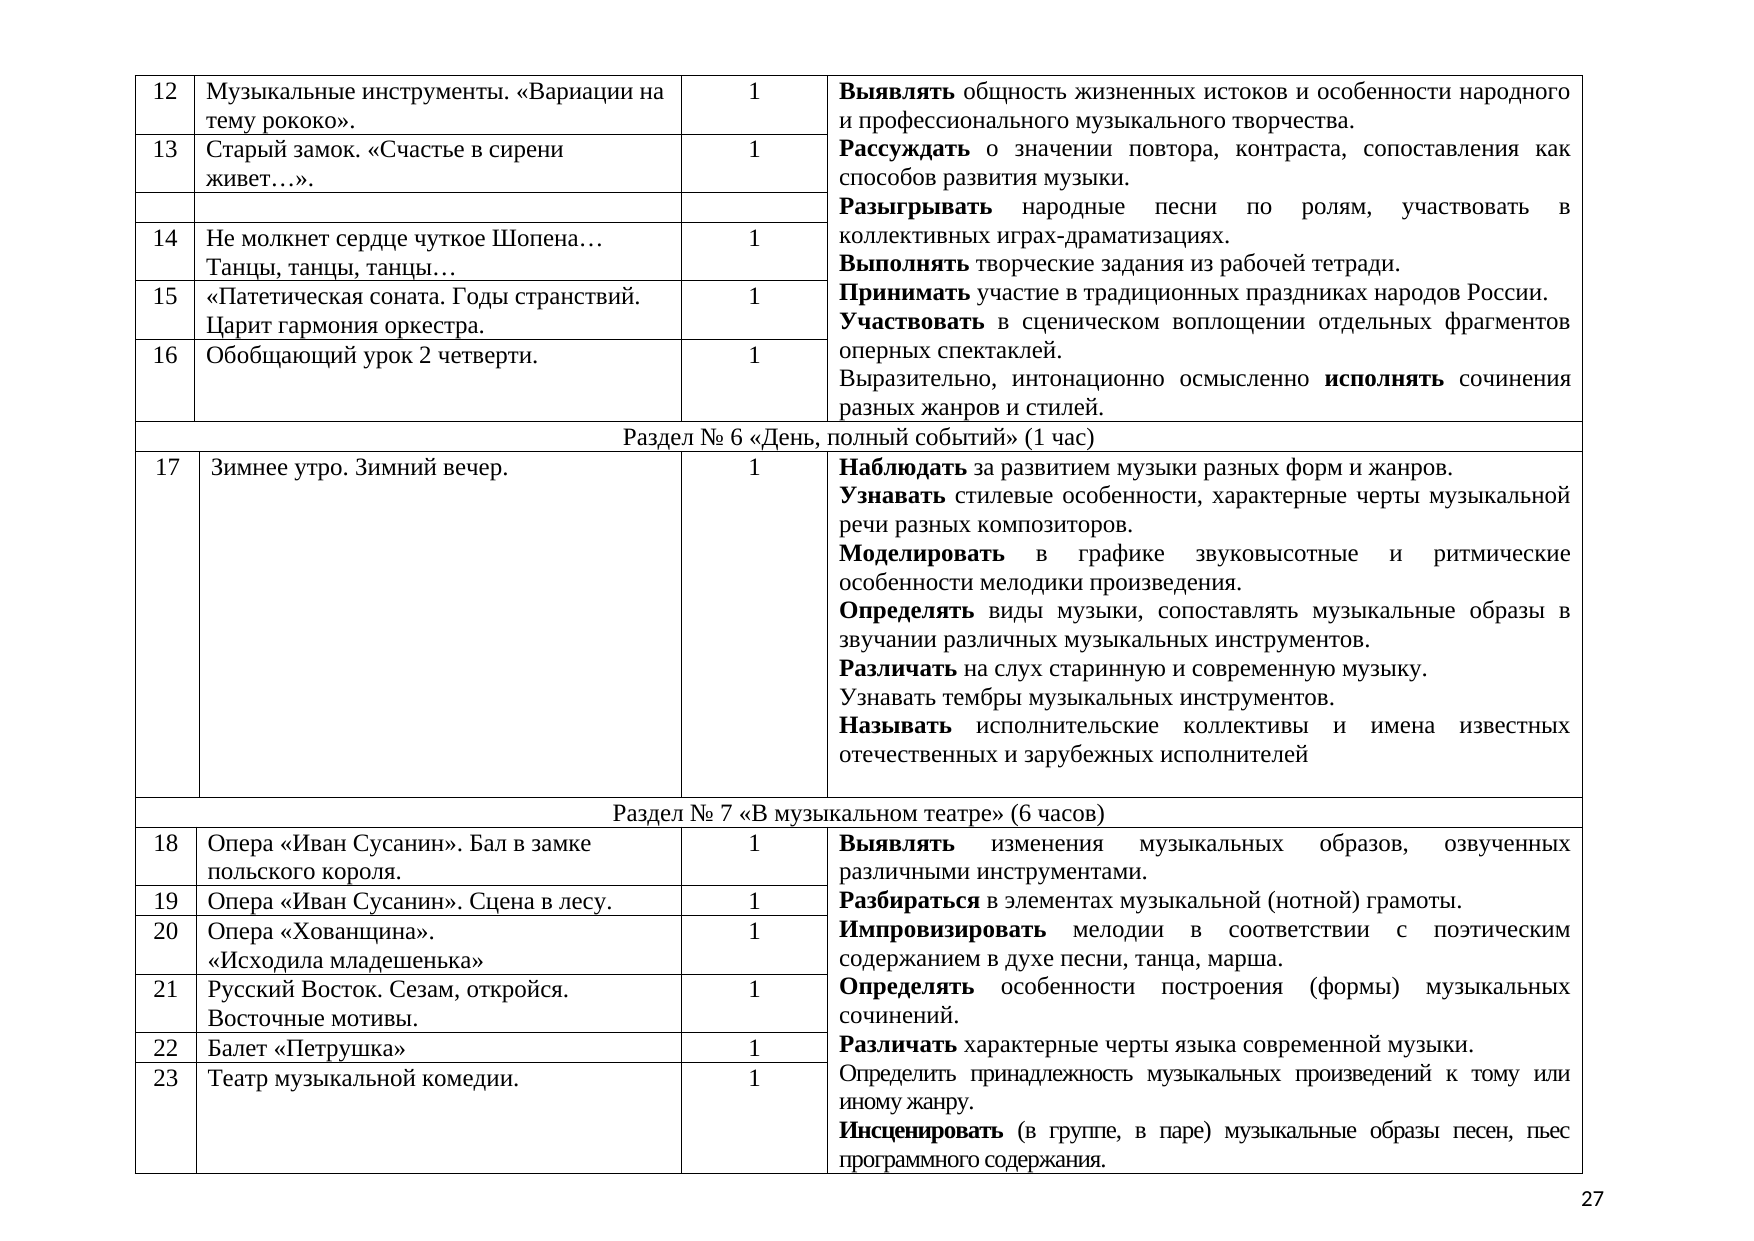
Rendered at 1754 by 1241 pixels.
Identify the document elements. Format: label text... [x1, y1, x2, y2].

table_cell [195, 193, 681, 222]
table_cell 1 [682, 1033, 827, 1062]
table_cell Старый замок. «Счастье в сирени живет…». [195, 135, 681, 192]
table_cell Не молкнет сердце чуткое Шопена… Танцы, танцы, танцы… [195, 223, 681, 280]
table_cell 20 [136, 916, 196, 973]
table_cell 1 [682, 281, 827, 339]
table_cell 16 [136, 340, 194, 421]
table_cell 1 [682, 135, 827, 192]
table_cell [136, 193, 194, 222]
table_cell «Патетическая соната. Годы странствий. Царит гармония оркестра. [195, 281, 681, 339]
table_cell Балет «Петрушка» [197, 1033, 681, 1062]
table_cell Музыкальные инструменты. «Вариации на тему рококо». [195, 76, 681, 133]
table_cell 1 [682, 975, 827, 1032]
table_cell 12 [136, 76, 194, 133]
table_cell Раздел № 6 «День, полный событий» (1 час) [136, 422, 1582, 451]
table_cell Зимнее утро. Зимний вечер. [200, 452, 681, 797]
table_cell 1 [682, 223, 827, 280]
table_cell Обобщающий урок 2 четверти. [195, 340, 681, 421]
table_cell 1 [682, 340, 827, 421]
table_cell Опера «Иван Сусанин». Бал в замке польского короля. [197, 828, 681, 885]
table_cell 1 [682, 828, 827, 885]
table_cell 1 [682, 916, 827, 973]
table_cell 15 [136, 281, 194, 339]
table_cell Выявлять изменения музыкальных образов, озвученных различными инструментами. Разбираться в элементах музыкальной (нотной) грамоты. Импровизировать мелодии в соответствии с поэтическим содержанием в духе песни, танца, марша. Определять особенности построения (формы) музыкальных сочинений. Различать характерные черты языка современной музыки. Определить принадлежность музыкальных произведений к тому или иному жанру. Инсценировать (в группе, в паре) музыкальные образы песен, пьес программного содержания. Участвовать в подготовке заключительного урока-концерта. Интонационно осмысленно исполнять сочинения разных жанров и стилей. [828, 828, 1582, 1173]
table_cell 14 [136, 223, 194, 280]
table_cell Опера «Иван Сусанин». Сцена в лесу. [197, 886, 681, 915]
table_cell 1 [682, 452, 827, 797]
table_cell [682, 193, 827, 222]
table_cell 19 [136, 886, 196, 915]
table_cell Раздел № 7 «В музыкальном театре» (6 часов) [136, 798, 1582, 827]
table_cell 21 [136, 975, 196, 1032]
table_cell 17 [136, 452, 199, 797]
table_cell Опера «Хованщина». «Исходила младешенька» [197, 916, 681, 973]
table_cell 13 [136, 135, 194, 192]
table_cell Русский Восток. Сезам, откройся. Восточные мотивы. [197, 975, 681, 1032]
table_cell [197, 1063, 681, 1173]
table_cell 1 [682, 886, 827, 915]
table_cell 18 [136, 828, 196, 885]
table_cell 22 [136, 1033, 196, 1062]
table_cell 1 [682, 1063, 827, 1173]
table_cell 23 [136, 1063, 196, 1173]
table_cell 1 [682, 76, 827, 133]
table_cell Выявлять общность жизненных истоков и особенности народного и профессионального музыкального творчества. Рассуждать о значении повтора, контраста, сопоставления как способов развития музыки. Разыгрывать народные песни по ролям, участвовать в коллективных играх-драматизациях. Выполнять творческие задания из рабочей тетради. Принимать участие в традиционных праздниках народов России. Участвовать в сценическом воплощении отдельных фрагментов оперных спектаклей. Выразительно, интонационно осмысленно исполнять сочинения разных жанров и стилей. [828, 76, 1582, 421]
table_cell Наблюдать за развитием музыки разных форм и жанров. Узнавать стилевые особенности, характерные черты музыкальной речи разных композиторов. Моделировать в графике звуковысотные и ритмические особенности мелодики произведения. Определять виды музыки, сопоставлять музыкальные образы в звучании различных музыкальных инструментов. Различать на слух старинную и современную музыку. Узнавать тембры музыкальных инструментов. Называть исполнительские коллективы и имена известных отечественных и зарубежных исполнителей [828, 452, 1582, 797]
